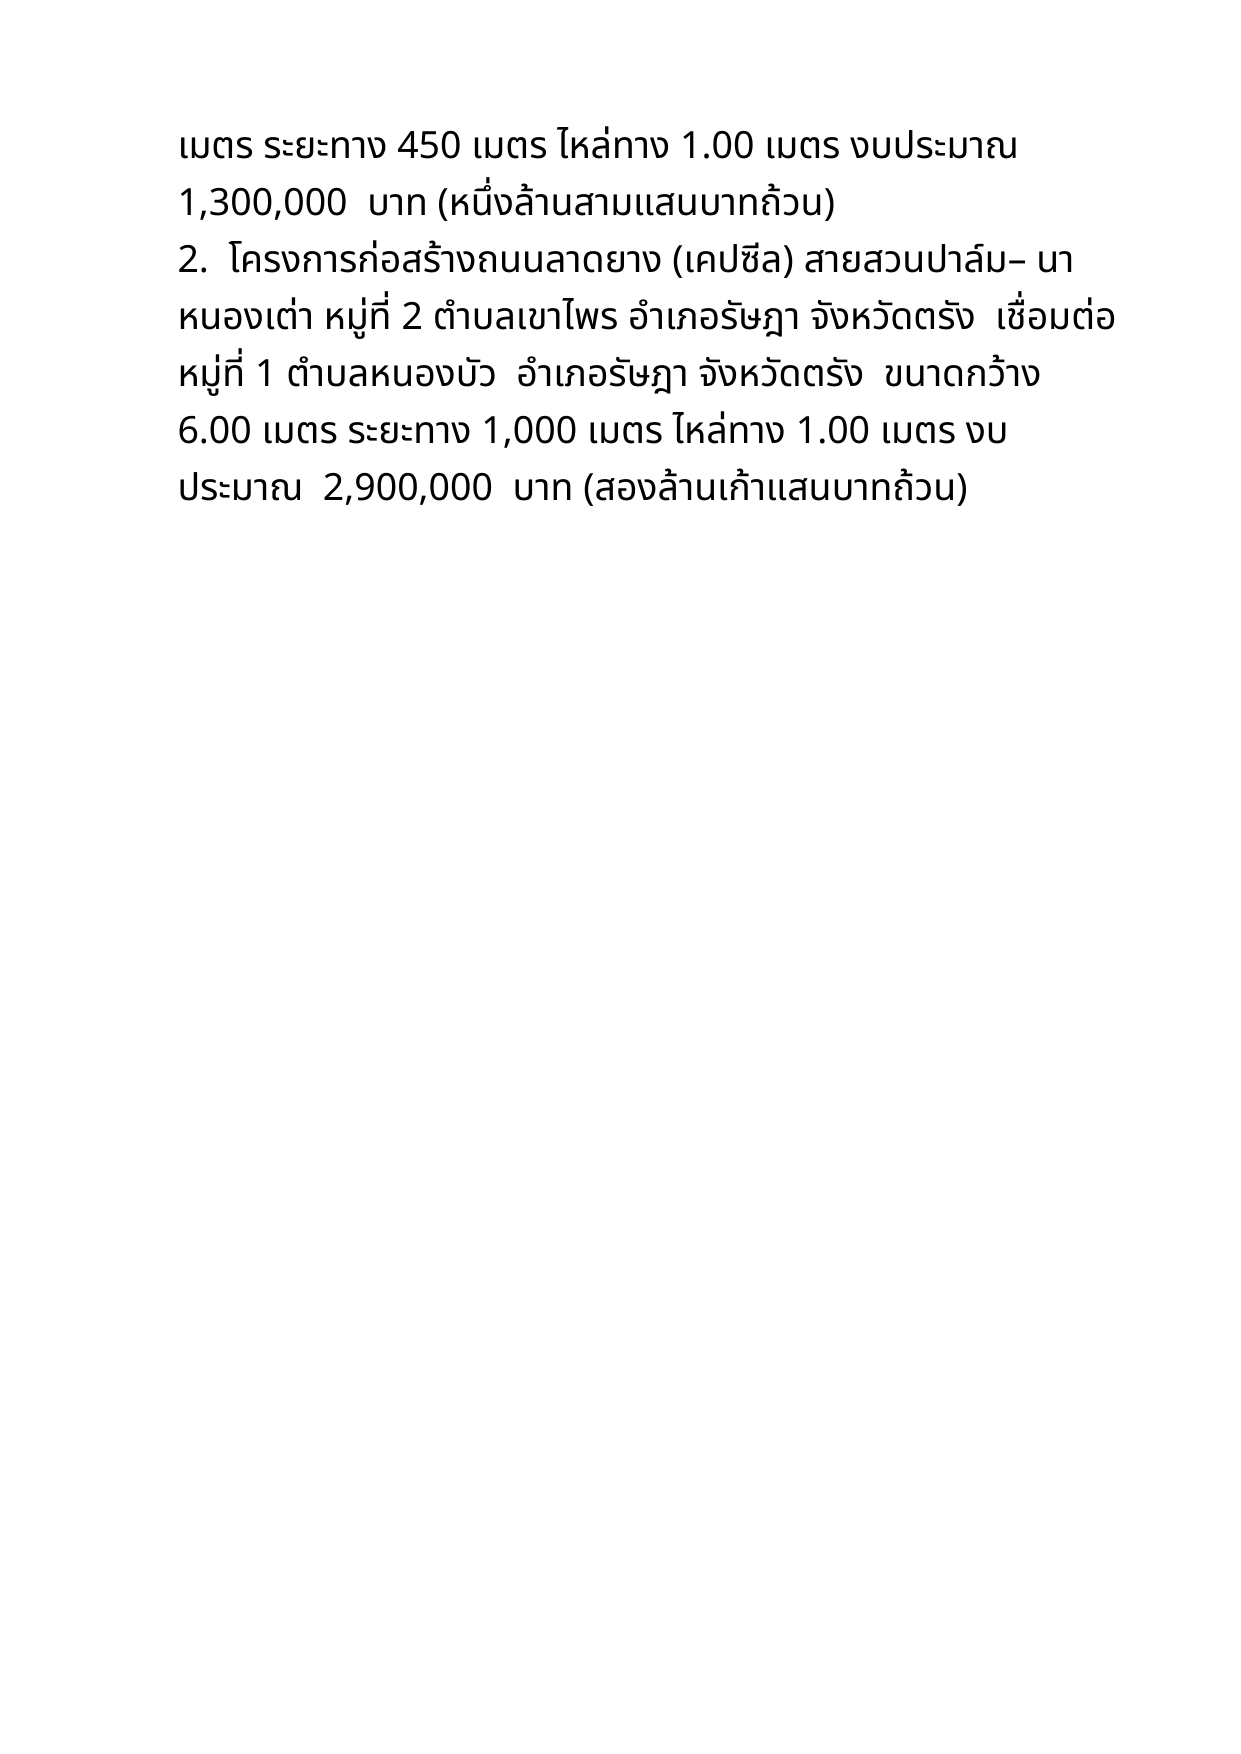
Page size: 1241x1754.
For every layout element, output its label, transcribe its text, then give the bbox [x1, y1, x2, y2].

list 2. โครงการก่อสร้างถนนลาดยาง (เคปซีล) สายสวนปาล์ม– นาหนองเต่า หมู่ที่ 2 ตำบลเขาไพร อำเภอรัษฎา จังหวัดตรัง เชื่อมต่อหมู่ที่ 1 ตำบลหนองบัว อำเภอรัษฎา จังหวัดตรัง ขนาดกว้าง 6.00 เมตร ระยะทาง 1,000 เมตร ไหล่ทาง 1.00 เมตร งบประมาณ 2,900,000 บาท (สองล้านเก้าแสนบาทถ้วน) [177, 232, 1122, 517]
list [177, 118, 1122, 232]
